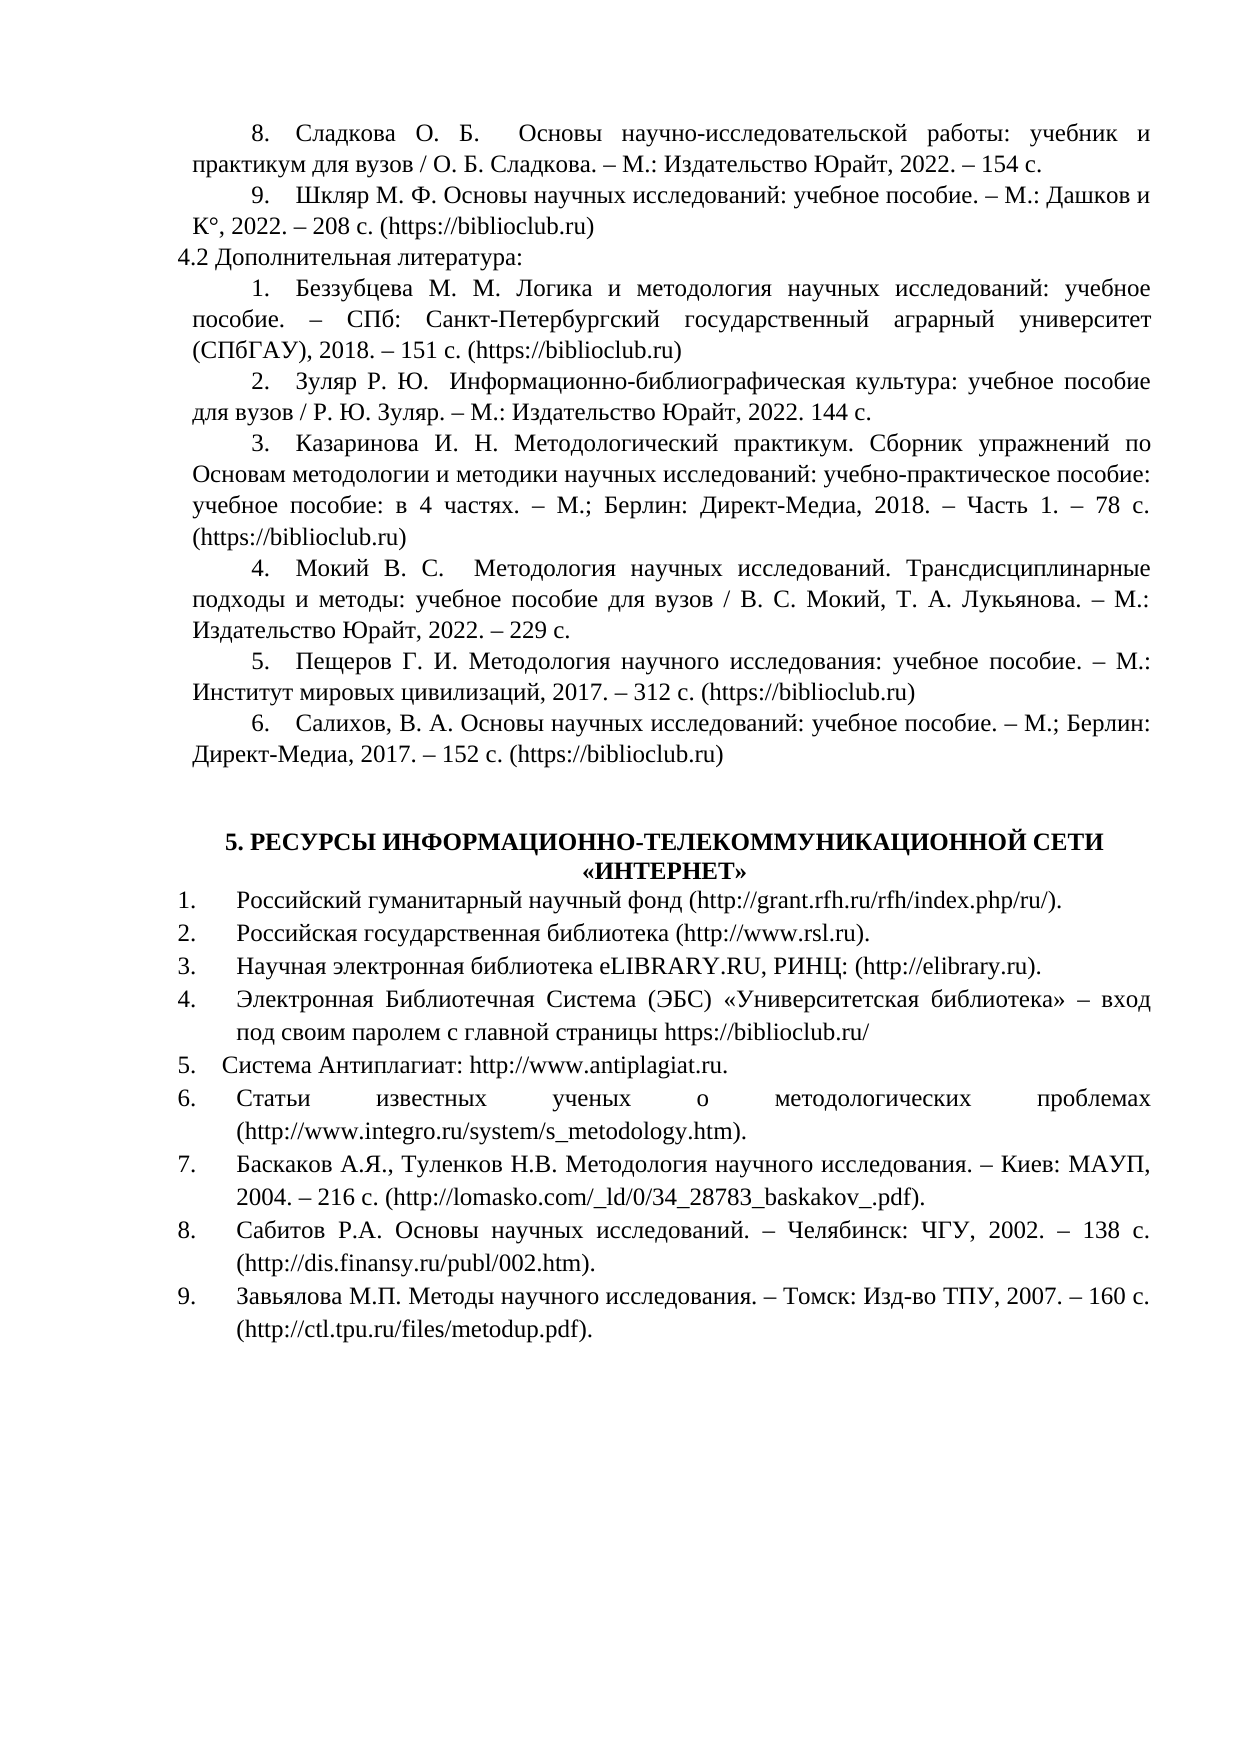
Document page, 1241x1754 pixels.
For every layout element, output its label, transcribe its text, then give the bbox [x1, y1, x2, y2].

text 5. РЕСУРСЫ ИНФОРМАЦИОННО-ТЕЛЕКОММУНИКАЦИОННОЙ СЕТИ «ИНТЕРНЕТ» [177, 827, 1152, 885]
list Казаринова И. Н. Методологический практикум. Сборник упражнений по Основам методологии и методики научных исследований: учебно-практическое пособие: учебное пособие: в 4 частях. – М.; Берлин: Директ-Медиа, 2018. – Часть 1. – 78 с. (https://biblioclub.ru) [192, 428, 1152, 550]
list Зуляр Р. Ю. Информационно-библиографическая культура: учебное пособие для вузов / Р. Ю. Зуляр. – М.: Издательство Юрайт, 2022. 144 с. [192, 366, 1152, 426]
list Беззубцева М. М. Логика и методология научных исследований: учебное пособие. – СПб: Санкт-Петербургский государственный аграрный университет (СПбГАУ), 2018. – 151 с. (https://biblioclub.ru) [192, 273, 1152, 364]
list Салихов, В. А. Основы научных исследований: учебное пособие. – М.; Берлин: Директ-Медиа, 2017. – 152 с. (https://biblioclub.ru) [192, 708, 1152, 768]
text 4.2 Дополнительная литература: [177, 242, 1152, 271]
list Российский гуманитарный научный фонд (http://grant.rfh.ru/rfh/index.php/ru/). [177, 885, 1152, 914]
list Электронная Библиотечная Система (ЭБС) «Университетская библиотека» – вход под своим паролем с главной страницы https://biblioclub.ru/ [177, 984, 1152, 1046]
list Система Антиплагиат: http://www.antiplagiat.ru. [177, 1050, 1152, 1079]
list Российская государственная библиотека (http://www.rsl.ru). [177, 918, 1152, 947]
list Шкляр М. Ф. Основы научных исследований: учебное пособие. – М.: Дашков и К°, 2022. – 208 с. (https://biblioclub.ru) [192, 180, 1152, 240]
list Научная электронная библиотека eLIBRARY.RU, РИНЦ: (http://elibrary.ru). [177, 951, 1152, 980]
list Сладкова О. Б. Основы научно-исследовательской работы: учебник и практикум для вузов / О. Б. Сладкова. – М.: Издательство Юрайт, 2022. – 154 с. [192, 118, 1152, 178]
list Баскаков А.Я., Туленков Н.В. Методология научного исследования. – Киев: МАУП, 2004. – 216 с. (http://lomasko.com/_ld/0/34_28783_baskakov_.pdf). [177, 1149, 1152, 1211]
list Сабитов Р.А. Основы научных исследований. – Челябинск: ЧГУ, 2002. – 138 с. (http://dis.finansy.ru/publ/002.htm). [177, 1215, 1152, 1277]
list Завьялова М.П. Методы научного исследования. – Томск: Изд-во ТПУ, 2007. – 160 с. (http://ctl.tpu.ru/files/metodup.pdf). [177, 1281, 1152, 1343]
list Мокий В. С. Методология научных исследований. Трансдисциплинарные подходы и методы: учебное пособие для вузов / В. С. Мокий, Т. А. Лукьянова. – М.: Издательство Юрайт, 2022. – 229 с. [192, 553, 1152, 643]
list Пещеров Г. И. Методология научного исследования: учебное пособие. – М.: Институт мировых цивилизаций, 2017. – 312 с. (https://biblioclub.ru) [192, 646, 1152, 706]
list Статьи известных ученых о методологических проблемах (http://www.integro.ru/system/s_metodology.htm). [177, 1083, 1152, 1145]
